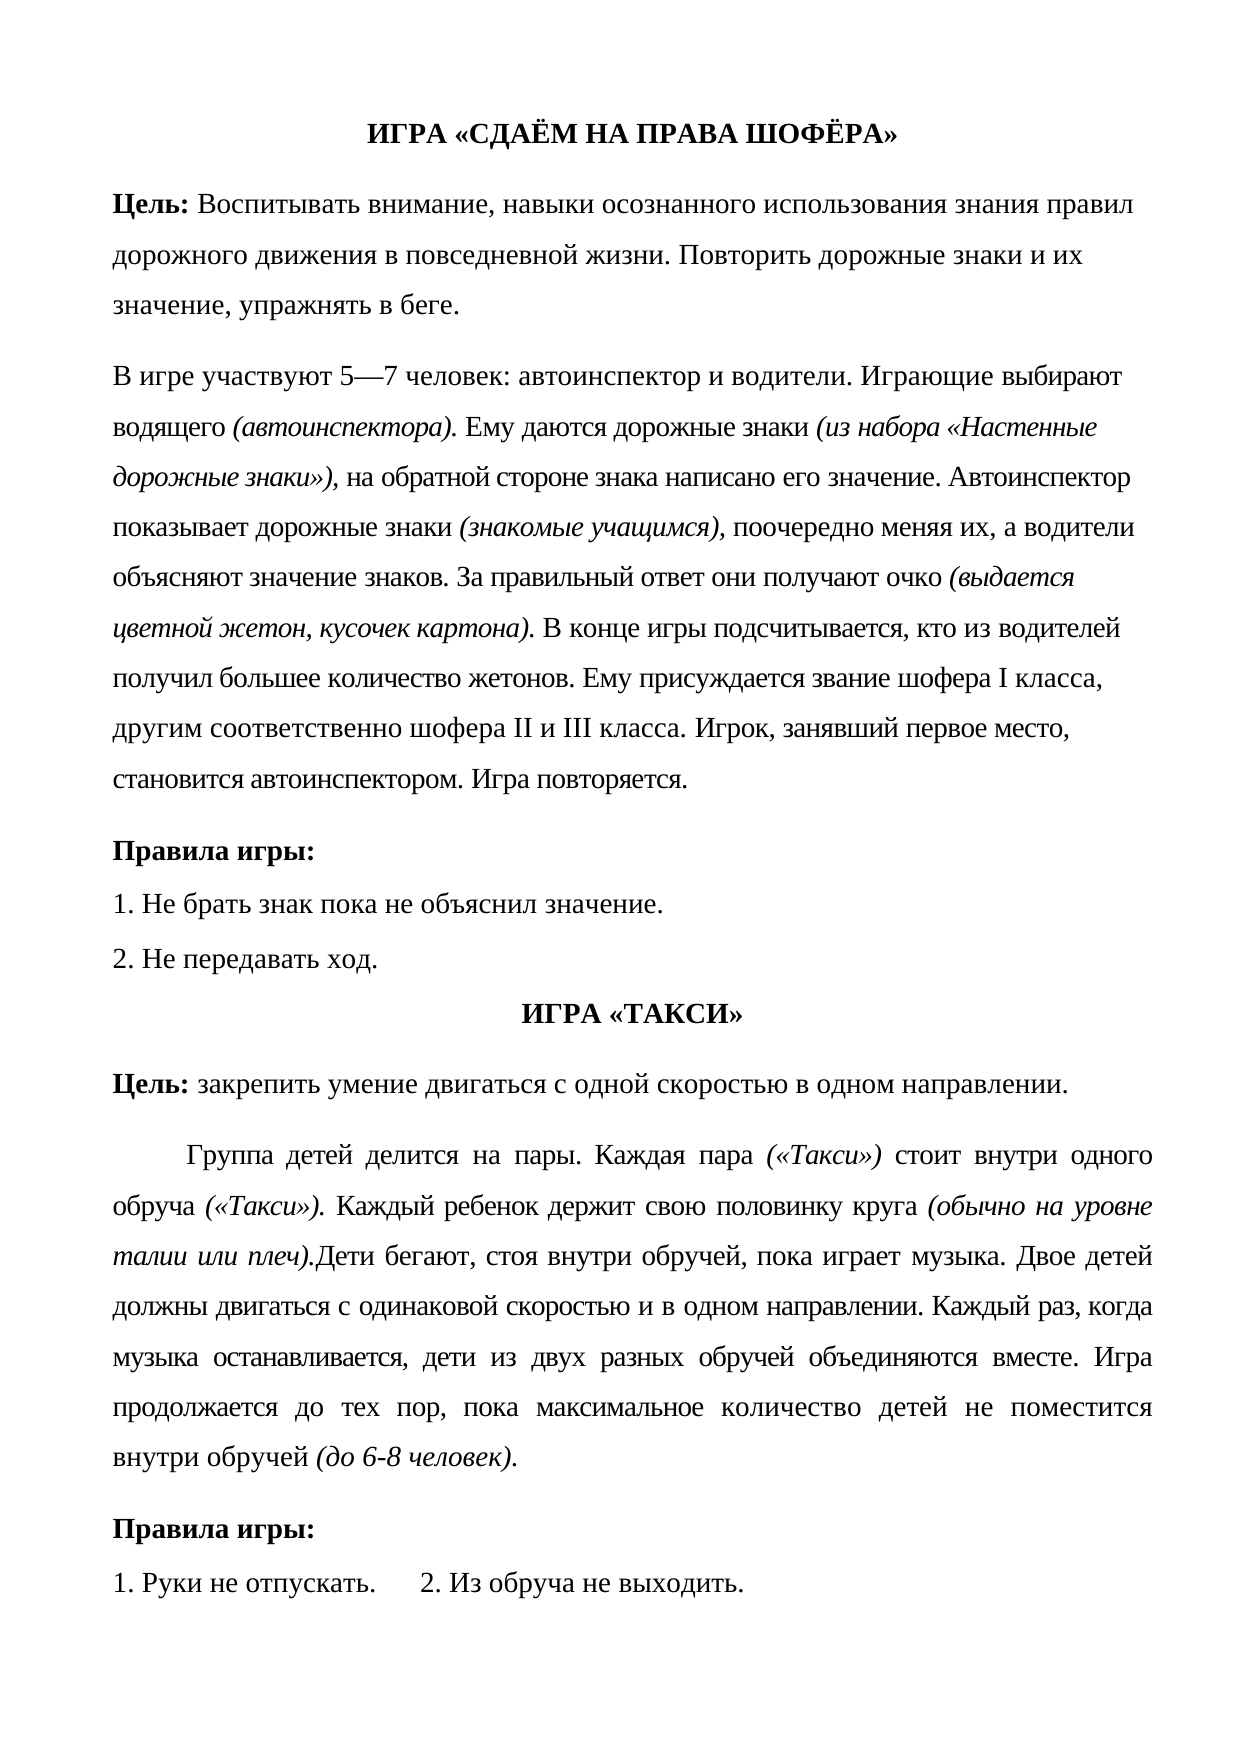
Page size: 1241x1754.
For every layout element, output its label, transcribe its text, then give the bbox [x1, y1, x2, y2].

text ИГРА «СДАЁМ НА ПРАВА ШОФЁРА» [213, 116, 1052, 149]
text ИГРА «ТАКСИ» [213, 996, 1051, 1029]
text Цель: закрепить умение двигаться с одной скоростью в одном направлении. [112, 1066, 1165, 1100]
text Правила игры: [112, 833, 1165, 866]
list Не передавать ход. [112, 941, 1165, 974]
text Цель: Воспитывать внимание, навыки осознанного использования знания правил дорожного движения в повседневной жизни. Повторить дорожные знаки и их значение, упражнять в беге. [112, 187, 1165, 321]
list Не брать знак пока не объяснил значение. [112, 886, 1165, 920]
list Руки не отпускать. 2. Из обруча не выходить. [112, 1565, 1165, 1598]
text Правила игры: [112, 1511, 1165, 1544]
text Группа детей делится на пары. Каждая пара («Такси») стоит внутри одного обруча («Такси»). Каждый ребенок держит свою половинку круга (обычно на уровне талии или плеч).Дети бегают, стоя внутри обручей, пока играет музыка. Двое детей должны двигаться с одинаковой скоростью и в одном направлении. Каждый раз, когда музыка останавливается, дети из двух разных обручей объединяются вместе. Игра продолжается до тех пор, пока максимальное количество детей не поместится внутри обручей (до 6-8 человек). [112, 1137, 1153, 1473]
text В игре участвуют 5—7 человек: автоинспектор и водители. Играющие выбирают водящего (автоинспектора). Ему даются дорожные знаки (из набора «Настенные дорожные знаки»), на обратной стороне знака написано его значение. Автоинспектор показывает дорожные знаки (знакомые учащимся), поочередно меняя их, а водители объясняют значение знаков. За правильный ответ они получают очко (выдается цветной жетон, кусочек картона). В конце игры подсчитывается, кто из водителей получил большее количество жетонов. Ему присуждается звание шофера I класса, другим соответственно шофера II и III класса. Игрок, занявший первое место, становится автоинспектором. Игра повторяется. [112, 358, 1165, 794]
